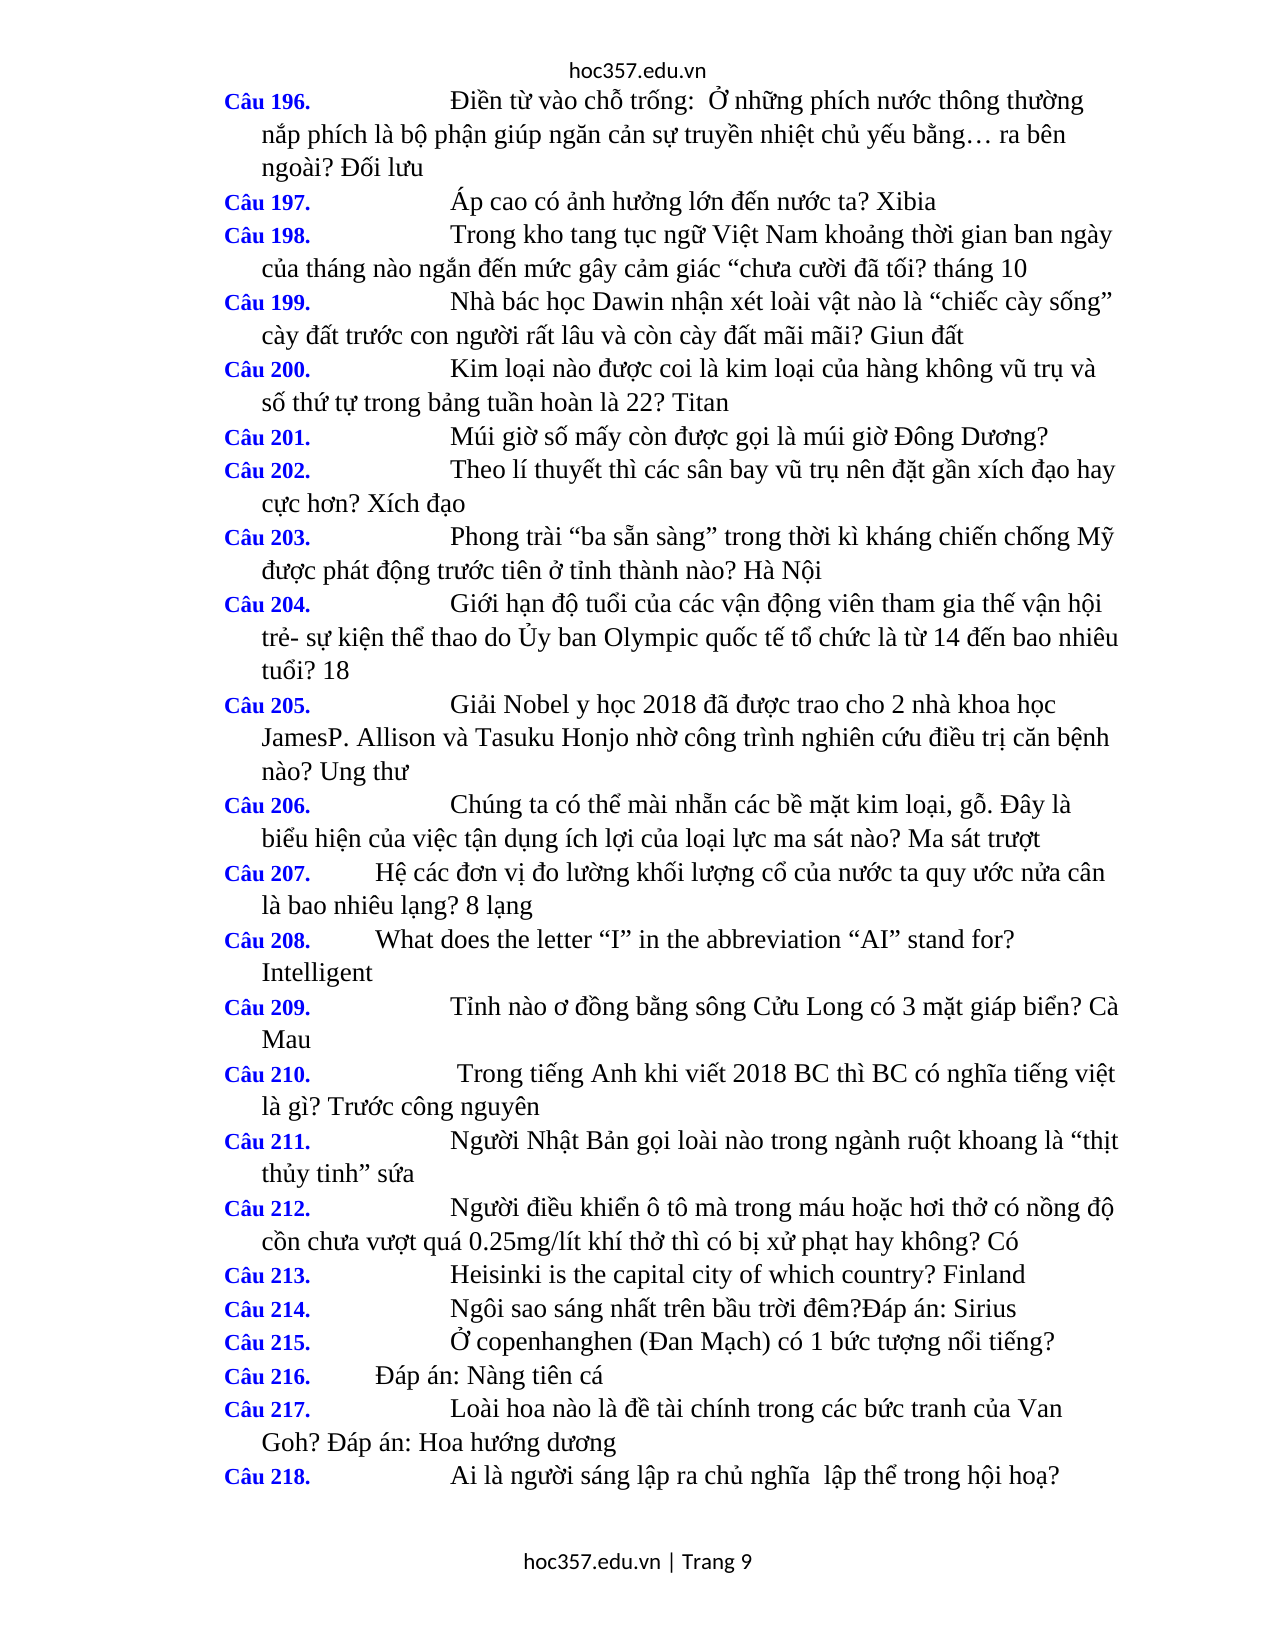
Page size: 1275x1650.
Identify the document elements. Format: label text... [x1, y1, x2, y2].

list Ở copenhanghen (Đan Mạch) có 1 bức tượng nổi tiếng? [224, 1325, 1125, 1356]
list Trong kho tang tục ngữ Việt Nam khoảng thời gian ban ngày của tháng nào ngắn đến mức gây cảm giác “chưa cười đã tối? tháng 10 [224, 218, 1125, 283]
list Tỉnh nào ơ đồng bằng sông Cửu Long có 3 mặt giáp biển? Cà Mau [224, 990, 1125, 1054]
list Loài hoa nào là đề tài chính trong các bức tranh của Van Goh? Đáp án: Hoa hướng dương [224, 1392, 1125, 1457]
list Áp cao có ảnh hưởng lớn đến nước ta? Xibia [224, 185, 1125, 216]
list Ngôi sao sáng nhất trên bầu trời đêm?Đáp án: Sirius [224, 1292, 1125, 1323]
list Điền từ vào chỗ trống: Ở những phích nước thông thường nắp phích là bộ phận giúp ngăn cản sự truyền nhiệt chủ yếu bằng… ra bên ngoài? Đối lưu [224, 84, 1125, 182]
list Nhà bác học Dawin nhận xét loài vật nào là “chiếc cày sống” cày đất trước con người rất lâu và còn cày đất mãi mãi? Giun đất [224, 286, 1125, 350]
list What does the letter “I” in the abbreviation “AI” stand for? Intelligent [224, 923, 1125, 987]
list Phong trài “ba sẵn sàng” trong thời kì kháng chiến chống Mỹ được phát động trước tiên ở tỉnh thành nào? Hà Nội [224, 520, 1125, 585]
list Múi giờ số mấy còn được gọi là múi giờ Đông Dương? [224, 420, 1125, 451]
list Giới hạn độ tuổi của các vận động viên tham gia thế vận hội trẻ- sự kiện thể thao do Ủy ban Olympic quốc tế tổ chức là từ 14 đến bao nhiêu tuổi? 18 [224, 587, 1125, 686]
list Kim loại nào được coi là kim loại của hàng không vũ trụ và số thứ tự trong bảng tuần hoàn là 22? Titan [224, 353, 1125, 417]
list Người Nhật Bản gọi loài nào trong ngành ruột khoang là “thịt thủy tinh” sứa [224, 1124, 1125, 1189]
list Ai là người sáng lập ra chủ nghĩa lập thể trong hội hoạ? [224, 1459, 1125, 1491]
list Theo lí thuyết thì các sân bay vũ trụ nên đặt gần xích đạo hay cực hơn? Xích đạo [224, 453, 1125, 518]
list Trong tiếng Anh khi viết 2018 BC thì BC có nghĩa tiếng việt là gì? Trước công nguyên [224, 1057, 1125, 1122]
list Người điều khiển ô tô mà trong máu hoặc hơi thở có nồng độ cồn chưa vượt quá 0.25mg/lít khí thở thì có bị xử phạt hay không? Có [224, 1191, 1125, 1256]
list Chúng ta có thể mài nhẵn các bề mặt kim loại, gỗ. Đây là biểu hiện của việc tận dụng ích lợi của loại lực ma sát nào? Ma sát trượt [224, 789, 1125, 853]
list Giải Nobel y học 2018 đã được trao cho 2 nhà khoa học JamesP. Allison và Tasuku Honjo nhờ công trình nghiên cứu điều trị căn bệnh nào? Ung thư [224, 688, 1125, 786]
list Đáp án: Nàng tiên cá [224, 1359, 1125, 1390]
list Hệ các đơn vị đo lường khối lượng cổ của nước ta quy ước nửa cân là bao nhiêu lạng? 8 lạng [224, 856, 1125, 920]
list Heisinki is the capital city of which country? Finland [224, 1258, 1125, 1289]
